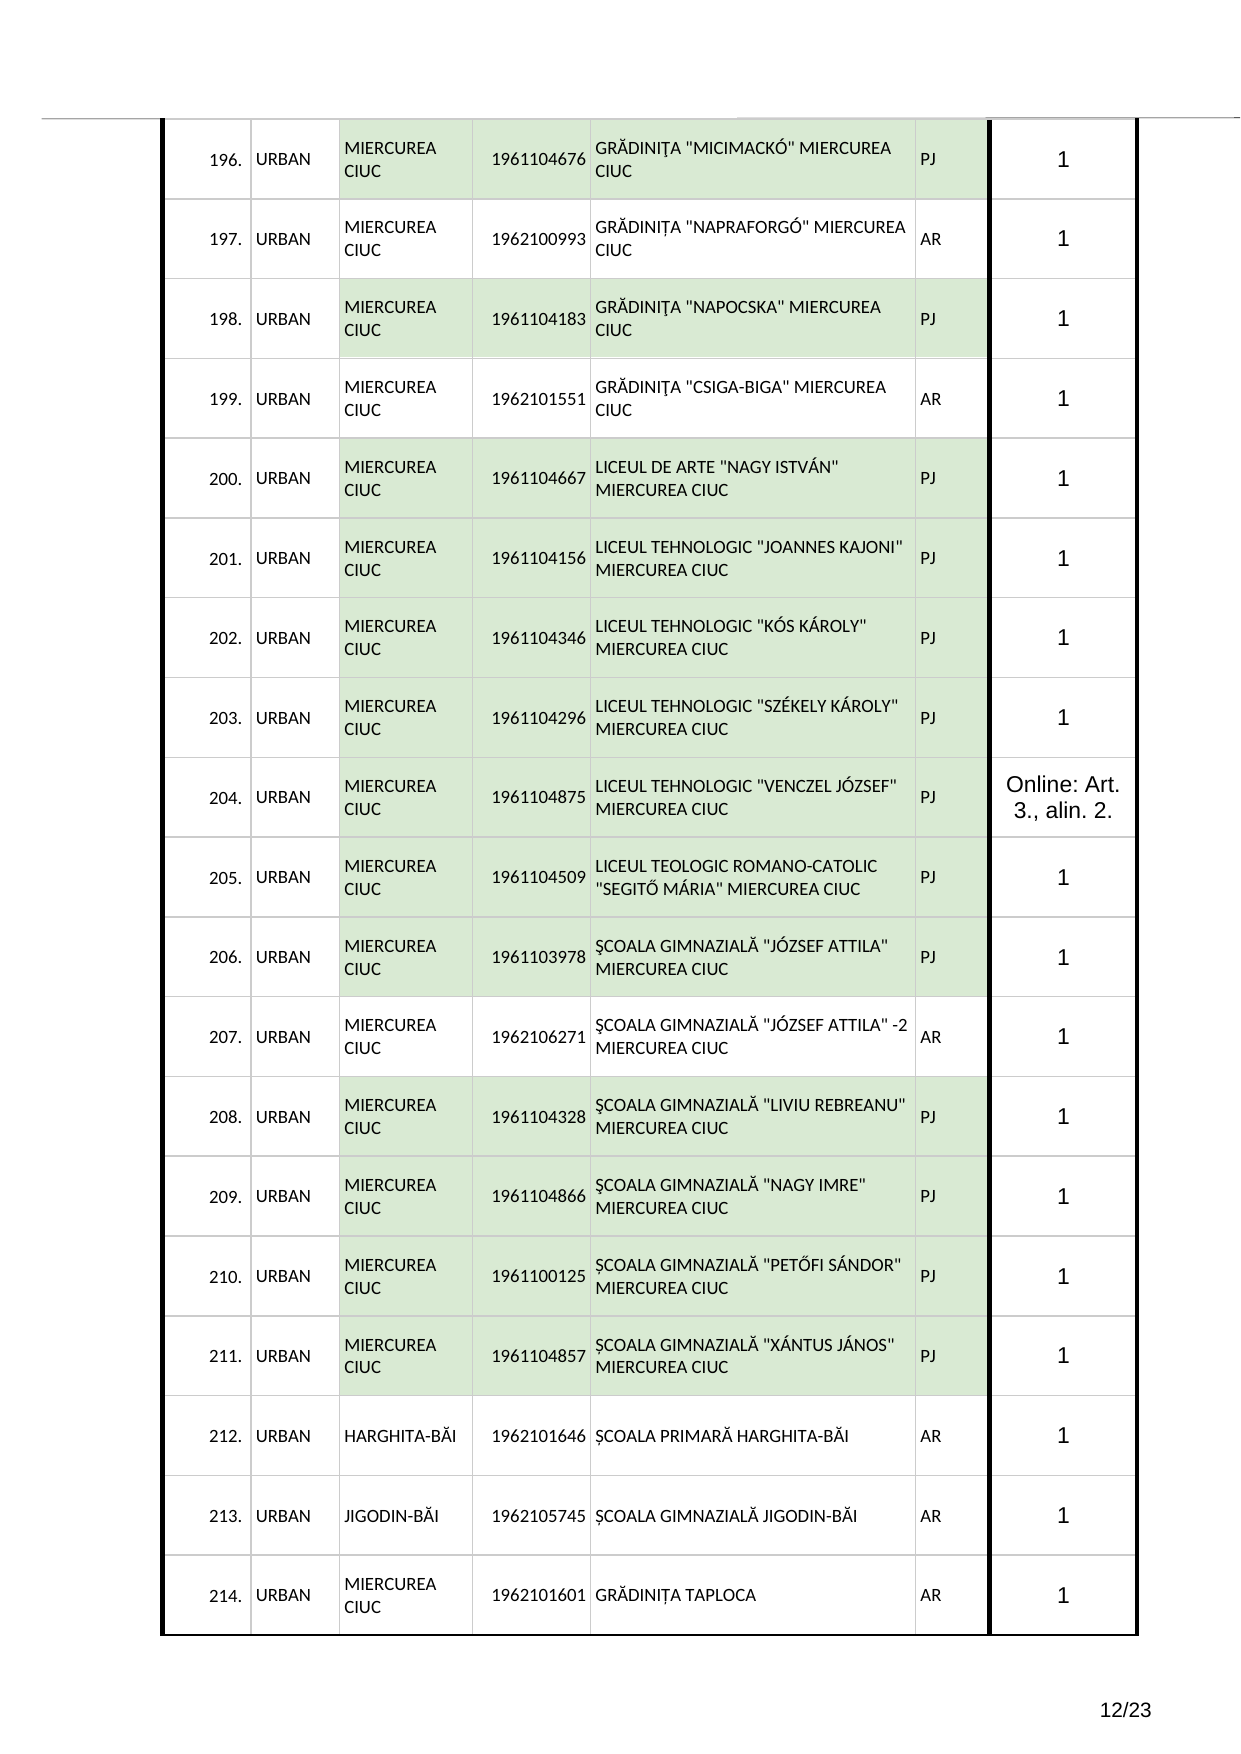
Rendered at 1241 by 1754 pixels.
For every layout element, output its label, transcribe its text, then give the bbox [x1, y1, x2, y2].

table_cell URBAN [252, 200, 339, 278]
table_cell 1961104667 [473, 439, 590, 517]
table_cell ŞCOALA GIMNAZIALĂ "JÓZSEF ATTILA" MIERCUREA CIUC [591, 918, 915, 996]
table_cell LICEUL TEHNOLOGIC "JOANNES KAJONI" MIERCUREA CIUC [591, 519, 915, 597]
table_cell 1 [992, 997, 1135, 1076]
table_cell 1962101646 [473, 1396, 590, 1474]
table_cell 1 [992, 598, 1135, 677]
table_cell URBAN [252, 1237, 339, 1315]
table_cell MIERCUREA CIUC [340, 1077, 472, 1155]
table_cell [165, 439, 250, 517]
table_cell ŞCOALA GIMNAZIALĂ "NAGY IMRE" MIERCUREA CIUC [591, 1157, 915, 1235]
table_cell GRĂDINIȚA "NAPRAFORGÓ" MIERCUREA CIUC [591, 200, 915, 278]
table_cell GRĂDINIŢA "NAPOCSKA" MIERCUREA CIUC [591, 279, 915, 357]
table_cell Online: Art. 3., alin. 2. [992, 758, 1135, 836]
table_cell URBAN [252, 1396, 339, 1474]
table_cell [165, 1237, 250, 1315]
table_cell URBAN [252, 359, 339, 437]
table_cell ȘCOALA GIMNAZIALĂ "XÁNTUS JÁNOS" MIERCUREA CIUC [591, 1317, 915, 1395]
table_cell 1 [992, 519, 1135, 597]
table_cell 1962101601 [473, 1556, 590, 1634]
table_cell PJ [916, 838, 987, 916]
table_cell PJ [916, 519, 987, 597]
table_cell MIERCUREA CIUC [340, 1237, 472, 1315]
table_cell 1961104328 [473, 1077, 590, 1155]
table_cell JIGODIN-BĂI [340, 1476, 472, 1554]
table_cell [165, 918, 250, 996]
table_cell PJ [916, 439, 987, 517]
table_cell AR [916, 200, 987, 278]
table_cell LICEUL TEHNOLOGIC "VENCZEL JÓZSEF" MIERCUREA CIUC [591, 758, 915, 836]
table_cell URBAN [252, 678, 339, 756]
table_cell 1 [992, 1157, 1135, 1235]
table_cell 1961104509 [473, 838, 590, 916]
table_cell URBAN [252, 1476, 339, 1554]
table_cell [165, 678, 250, 756]
table_cell URBAN [252, 997, 339, 1076]
table_cell [165, 120, 250, 198]
table_cell PJ [916, 1237, 987, 1315]
table_cell MIERCUREA CIUC [340, 519, 472, 597]
table_cell [165, 1077, 250, 1155]
table_cell 1 [992, 1237, 1135, 1315]
table_cell 1962106271 [473, 997, 590, 1076]
table_cell AR [916, 1556, 987, 1634]
table_cell PJ [916, 598, 987, 677]
table_cell 1 [992, 918, 1135, 996]
table_cell AR [916, 1396, 987, 1474]
table_cell 1961104676 [473, 120, 590, 198]
table_cell MIERCUREA CIUC [340, 120, 472, 198]
table_cell 1961104183 [473, 279, 590, 357]
table_cell 1962101551 [473, 359, 590, 437]
table_cell URBAN [252, 439, 339, 517]
table_cell 1 [992, 1476, 1135, 1554]
table_cell AR [916, 997, 987, 1076]
table_cell 1 [992, 1396, 1135, 1474]
table_cell PJ [916, 120, 987, 198]
table_cell 1 [992, 439, 1135, 517]
table_cell MIERCUREA CIUC [340, 838, 472, 916]
table_cell [165, 1476, 250, 1554]
table_cell 1961103978 [473, 918, 590, 996]
table_cell 1961104875 [473, 758, 590, 836]
table_cell GRĂDINIȚA TAPLOCA [591, 1556, 915, 1634]
table_cell 1961104296 [473, 678, 590, 756]
table_cell URBAN [252, 1077, 339, 1155]
table_cell URBAN [252, 120, 339, 198]
table_cell 1 [992, 838, 1135, 916]
table_cell 1962105745 [473, 1476, 590, 1554]
table_cell MIERCUREA CIUC [340, 439, 472, 517]
table_cell URBAN [252, 838, 339, 916]
table_cell PJ [916, 279, 987, 357]
table_cell 1961104866 [473, 1157, 590, 1235]
table_cell 1 [992, 359, 1135, 437]
table_cell MIERCUREA CIUC [340, 1157, 472, 1235]
table_cell MIERCUREA CIUC [340, 279, 472, 357]
table_cell PJ [916, 1157, 987, 1235]
table_cell [165, 758, 250, 836]
table_cell ŞCOALA GIMNAZIALĂ "LIVIU REBREANU" MIERCUREA CIUC [591, 1077, 915, 1155]
table_cell [165, 598, 250, 677]
table_cell 1961104346 [473, 598, 590, 677]
table_cell LICEUL TEHNOLOGIC "KÓS KÁROLY" MIERCUREA CIUC [591, 598, 915, 677]
table_cell 1961100125 [473, 1237, 590, 1315]
table_cell 1 [992, 678, 1135, 756]
table_cell MIERCUREA CIUC [340, 758, 472, 836]
table_cell 1 [992, 120, 1135, 198]
table_cell URBAN [252, 1556, 339, 1634]
table_cell AR [916, 359, 987, 437]
table_cell URBAN [252, 519, 339, 597]
table_cell PJ [916, 678, 987, 756]
table_cell 1 [992, 1077, 1135, 1155]
table_cell MIERCUREA CIUC [340, 678, 472, 756]
table_cell 1961104857 [473, 1317, 590, 1395]
table_cell 1962100993 [473, 200, 590, 278]
table_cell [165, 1317, 250, 1395]
table_cell MIERCUREA CIUC [340, 1317, 472, 1395]
table_cell [165, 1396, 250, 1474]
table_cell GRĂDINIŢA "MICIMACKÓ" MIERCUREA CIUC [591, 120, 915, 198]
table_cell ŞCOALA GIMNAZIALĂ "JÓZSEF ATTILA" -2 MIERCUREA CIUC [591, 997, 915, 1076]
table_cell URBAN [252, 1317, 339, 1395]
table_cell PJ [916, 758, 987, 836]
table_cell [165, 997, 250, 1076]
table_cell ȘCOALA GIMNAZIALĂ "PETŐFI SÁNDOR" MIERCUREA CIUC [591, 1237, 915, 1315]
table_cell URBAN [252, 598, 339, 677]
table_cell 1961104156 [473, 519, 590, 597]
table_cell LICEUL TEHNOLOGIC "SZÉKELY KÁROLY" MIERCUREA CIUC [591, 678, 915, 756]
table_cell HARGHITA-BĂI [340, 1396, 472, 1474]
table_cell 1 [992, 200, 1135, 278]
table_cell MIERCUREA CIUC [340, 997, 472, 1076]
table_cell GRĂDINIŢA "CSIGA-BIGA" MIERCUREA CIUC [591, 359, 915, 437]
table_cell [165, 279, 250, 357]
table_cell 1 [992, 1556, 1135, 1634]
table_cell [165, 1157, 250, 1235]
table_cell MIERCUREA CIUC [340, 918, 472, 996]
table_cell LICEUL TEOLOGIC ROMANO-CATOLIC "SEGITŐ MÁRIA" MIERCUREA CIUC [591, 838, 915, 916]
table_cell LICEUL DE ARTE "NAGY ISTVÁN" MIERCUREA CIUC [591, 439, 915, 517]
table_cell 1 [992, 1317, 1135, 1395]
table_cell 1 [992, 279, 1135, 357]
table_cell MIERCUREA CIUC [340, 359, 472, 437]
table_cell URBAN [252, 1157, 339, 1235]
table_cell [165, 359, 250, 437]
table_cell URBAN [252, 918, 339, 996]
table_cell URBAN [252, 279, 339, 357]
table_cell ȘCOALA PRIMARĂ HARGHITA-BĂI [591, 1396, 915, 1474]
table_cell URBAN [252, 758, 339, 836]
table_cell PJ [916, 1077, 987, 1155]
table_cell [165, 1556, 250, 1634]
table_cell AR [916, 1476, 987, 1554]
table_cell PJ [916, 918, 987, 996]
table_cell ȘCOALA GIMNAZIALĂ JIGODIN-BĂI [591, 1476, 915, 1554]
table_cell PJ [916, 1317, 987, 1395]
table_cell [165, 838, 250, 916]
table_cell MIERCUREA CIUC [340, 598, 472, 677]
table_cell MIERCUREA CIUC [340, 200, 472, 278]
table_cell [165, 200, 250, 278]
table_cell MIERCUREA CIUC [340, 1556, 472, 1634]
table_cell [165, 519, 250, 597]
